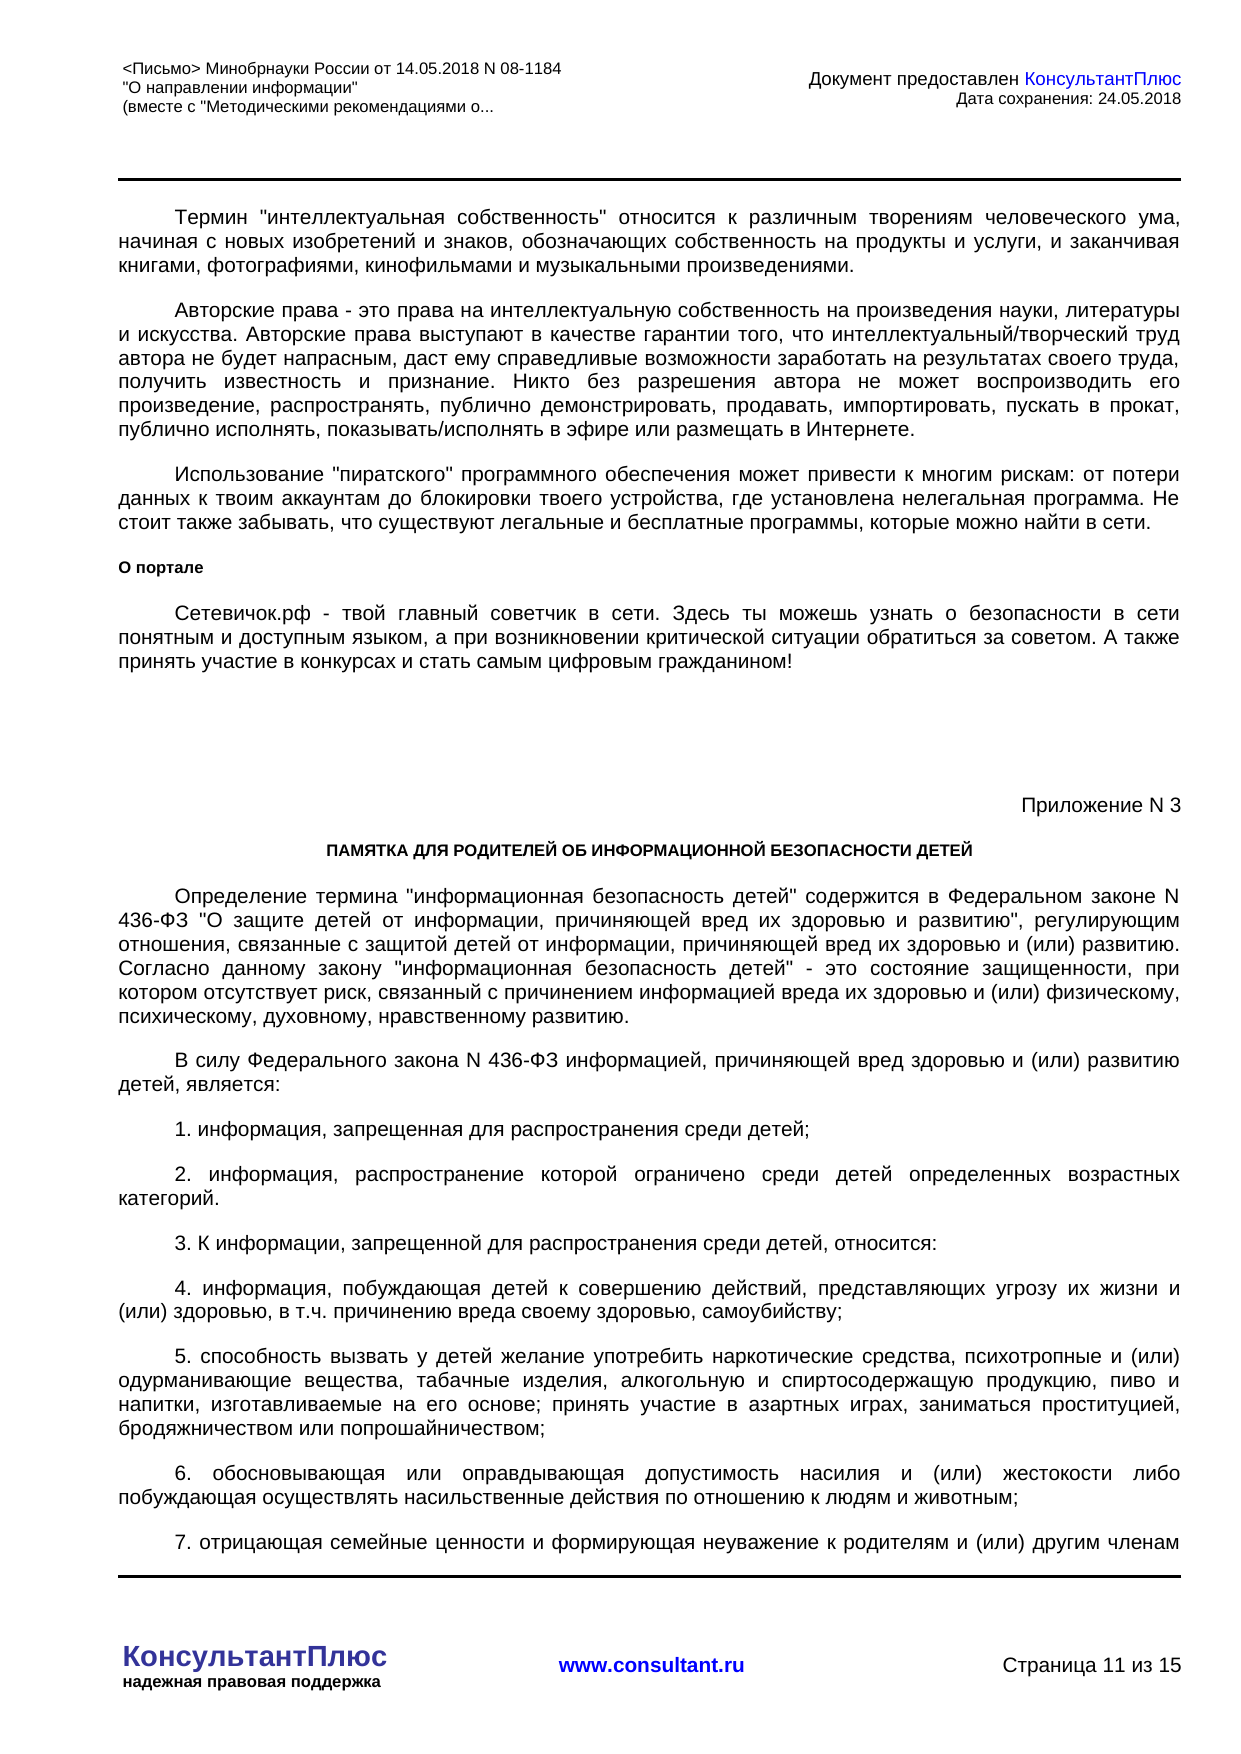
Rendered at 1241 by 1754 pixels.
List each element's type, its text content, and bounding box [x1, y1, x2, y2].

text 5. способность вызвать у детей желание употребить наркотические средства, психотропные и (или) одурманивающие вещества, табачные изделия, алкогольную и спиртосодержащую продукцию, пиво и напитки, изготавливаемые на его основе; принять участие в азартных играх, заниматься проституцией, бродяжничеством или попрошайничеством; [118, 1344, 1181, 1440]
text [118, 1529, 1181, 1553]
text В силу Федерального закона N 436-ФЗ информацией, причиняющей вред здоровью и (или) развитию детей, является: [118, 1048, 1181, 1096]
title ПАМЯТКА ДЛЯ РОДИТЕЛЕЙ ОБ ИНФОРМАЦИОННОЙ БЕЗОПАСНОСТИ ДЕТЕЙ [118, 841, 1181, 860]
text 6. обосновывающая или оправдывающая допустимость насилия и (или) жестокости либо побуждающая осуществлять насильственные действия по отношению к людям и животным; [118, 1461, 1181, 1509]
title О портале [118, 558, 1181, 577]
text Определение термина "информационная безопасность детей" содержится в Федеральном законе N 436-ФЗ "О защите детей от информации, причиняющей вред их здоровью и развитию", регулирующим отношения, связанные с защитой детей от информации, причиняющей вред их здоровью и (или) развитию. Согласно данному закону "информационная безопасность детей" - это состояние защищенности, при котором отсутствует риск, связанный с причинением информацией вреда их здоровью и (или) физическому, психическому, духовному, нравственному развитию. [118, 884, 1181, 1027]
text Сетевичок.рф - твой главный советчик в сети. Здесь ты можешь узнать о безопасности в сети понятным и доступным языком, а при возникновении критической ситуации обратиться за советом. А также принять участие в конкурсах и стать самым цифровым гражданином! [118, 601, 1181, 673]
text 4. информация, побуждающая детей к совершению действий, представляющих угрозу их жизни и (или) здоровью, в т.ч. причинению вреда своему здоровью, самоубийству; [118, 1275, 1181, 1323]
text Авторские права - это права на интеллектуальную собственность на произведения науки, литературы и искусства. Авторские права выступают в качестве гарантии того, что интеллектуальный/творческий труд автора не будет напрасным, даст ему справедливые возможности заработать на результатах своего труда, получить известность и признание. Никто без разрешения автора не может воспроизводить его произведение, распространять, публично демонстрировать, продавать, импортировать, пускать в прокат, публично исполнять, показывать/исполнять в эфире или размещать в Интернете. [118, 297, 1181, 441]
text 3. К информации, запрещенной для распространения среди детей, относится: [118, 1231, 1181, 1254]
text Использование "пиратского" программного обеспечения может привести к многим рискам: от потери данных к твоим аккаунтам до блокировки твоего устройства, где установлена нелегальная программа. Не стоит также забывать, что существуют легальные и бесплатные программы, которые можно найти в сети. [118, 462, 1181, 534]
text Приложение N 3 [118, 793, 1181, 817]
text 1. информация, запрещенная для распространения среди детей; [118, 1117, 1181, 1141]
text Термин "интеллектуальная собственность" относится к различным творениям человеческого ума, начиная с новых изобретений и знаков, обозначающих собственность на продукты и услуги, и заканчивая книгами, фотографиями, кинофильмами и музыкальными произведениями. [118, 205, 1181, 277]
text 2. информация, распространение которой ограничено среди детей определенных возрастных категорий. [118, 1162, 1181, 1210]
